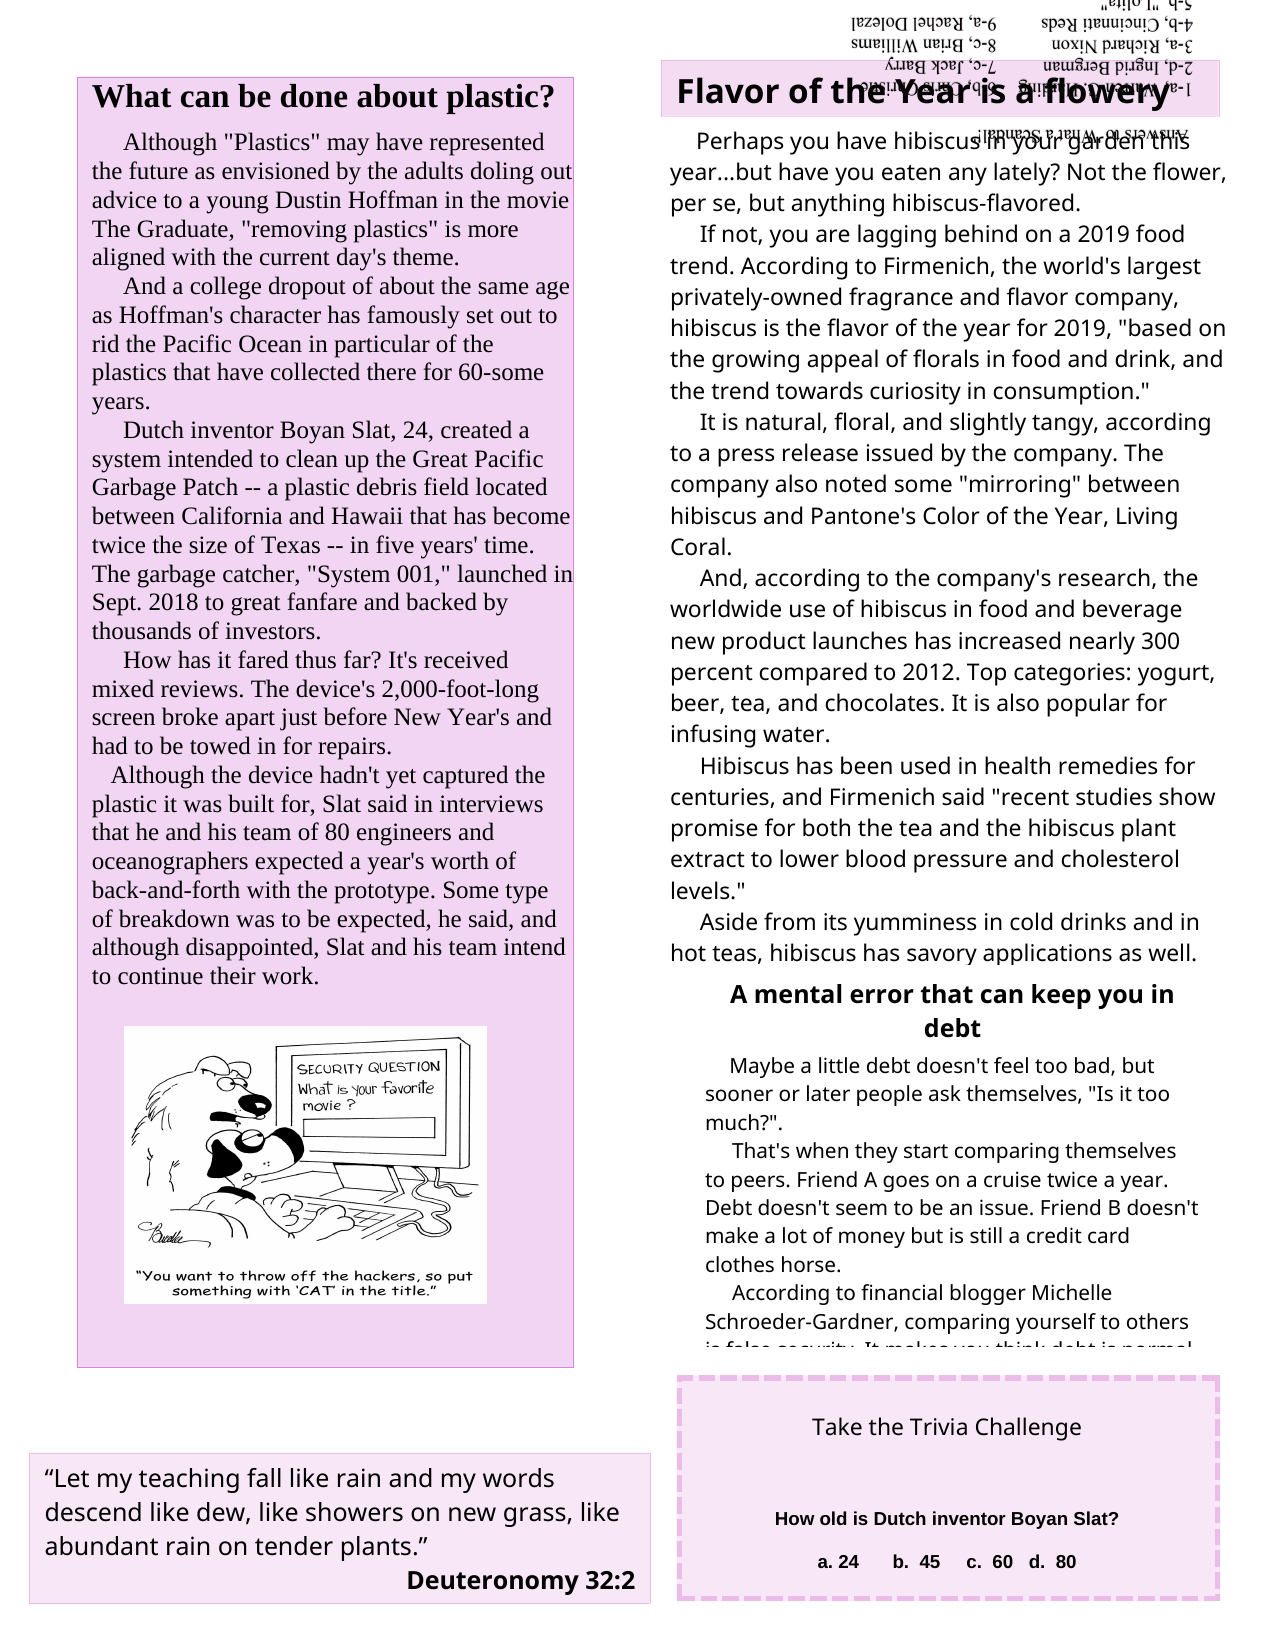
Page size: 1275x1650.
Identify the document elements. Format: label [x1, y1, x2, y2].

picture [811, 0, 1200, 150]
picture [124, 1026, 487, 1304]
